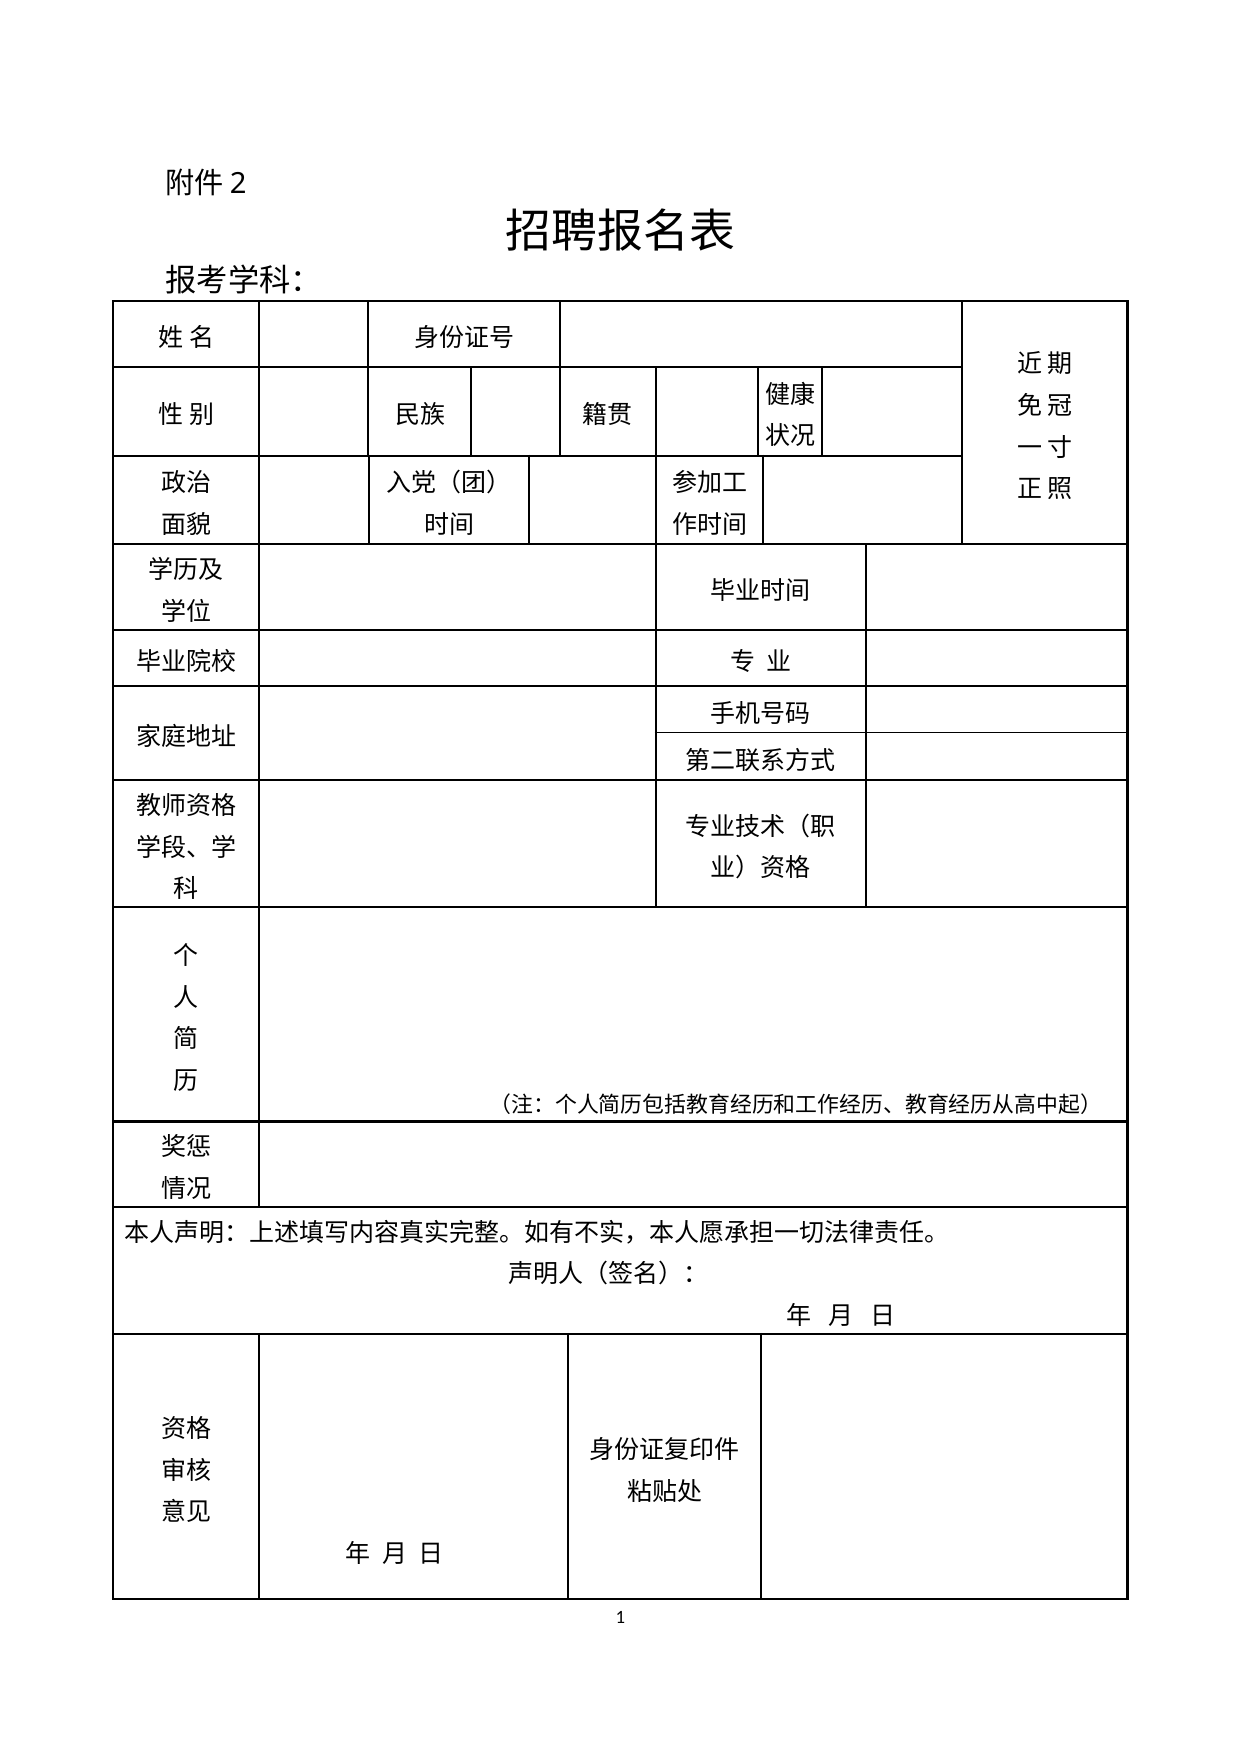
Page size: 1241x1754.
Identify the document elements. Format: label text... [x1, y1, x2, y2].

table_cell [260, 781, 655, 906]
table_cell 本人声明：上述填写内容真实完整。如有不实，本人愿承担一切法律责任。 声明人（签名）： 年 月 日 [114, 1208, 1126, 1333]
table_cell [867, 781, 1126, 906]
text 报考学科： [165, 258, 1075, 300]
table_cell 健康状况 [759, 368, 821, 454]
table_header [260, 302, 367, 366]
table_cell 身份证复印件 粘贴处 [569, 1335, 760, 1598]
table_cell [867, 733, 1126, 779]
table_cell 毕业时间 [657, 545, 865, 628]
table_cell [867, 631, 1126, 685]
table_cell [657, 368, 757, 454]
table_cell [260, 631, 655, 685]
table_cell [472, 368, 559, 454]
table_cell 家庭地址 [114, 687, 258, 779]
table_cell [260, 457, 368, 543]
table_cell [530, 457, 655, 543]
table_cell 奖惩 情况 [114, 1123, 258, 1206]
table_cell [762, 1335, 1126, 1598]
table_cell 资格 审核 意见 [114, 1335, 258, 1598]
table_cell [867, 687, 1126, 732]
table_cell [260, 687, 655, 779]
table_header 身份证号 [369, 302, 559, 366]
table_header 姓 名 [114, 302, 258, 366]
table_cell [764, 457, 961, 543]
table_cell 毕业院校 [114, 631, 258, 685]
table_cell 专 业 [657, 631, 865, 685]
table_cell [260, 1123, 1126, 1206]
table_header [561, 302, 961, 366]
table_cell 政治 面貌 [114, 457, 258, 543]
table_cell 入党（团）时间 [370, 457, 528, 543]
table_cell 专业技术（职业）资格 [657, 781, 865, 906]
table_cell [867, 545, 1126, 628]
table_cell [260, 545, 655, 628]
table_cell （注：个人简历包括教育经历和工作经历、教育经历从高中起） [260, 908, 1126, 1120]
table_cell 籍贯 [561, 368, 655, 454]
table_cell [260, 368, 367, 454]
table_header 近 期 免 冠 一 寸 正 照 [963, 302, 1126, 543]
text 附件2 [165, 150, 1075, 204]
table_cell 手机号码 [657, 687, 865, 732]
table_cell 性 别 [114, 368, 258, 454]
table_cell 参加工作时间 [657, 457, 762, 543]
table_cell 教师资格学段、学科 [114, 781, 258, 906]
table_cell 学历及 学位 [114, 545, 258, 628]
table_cell [823, 368, 961, 454]
table_cell 个 人 简 历 [114, 908, 258, 1120]
text 招聘报名表 [165, 204, 1075, 258]
table_cell 年 月 日 [260, 1335, 567, 1598]
table_cell 第二联系方式 [657, 733, 865, 779]
table_cell 民族 [369, 368, 470, 454]
